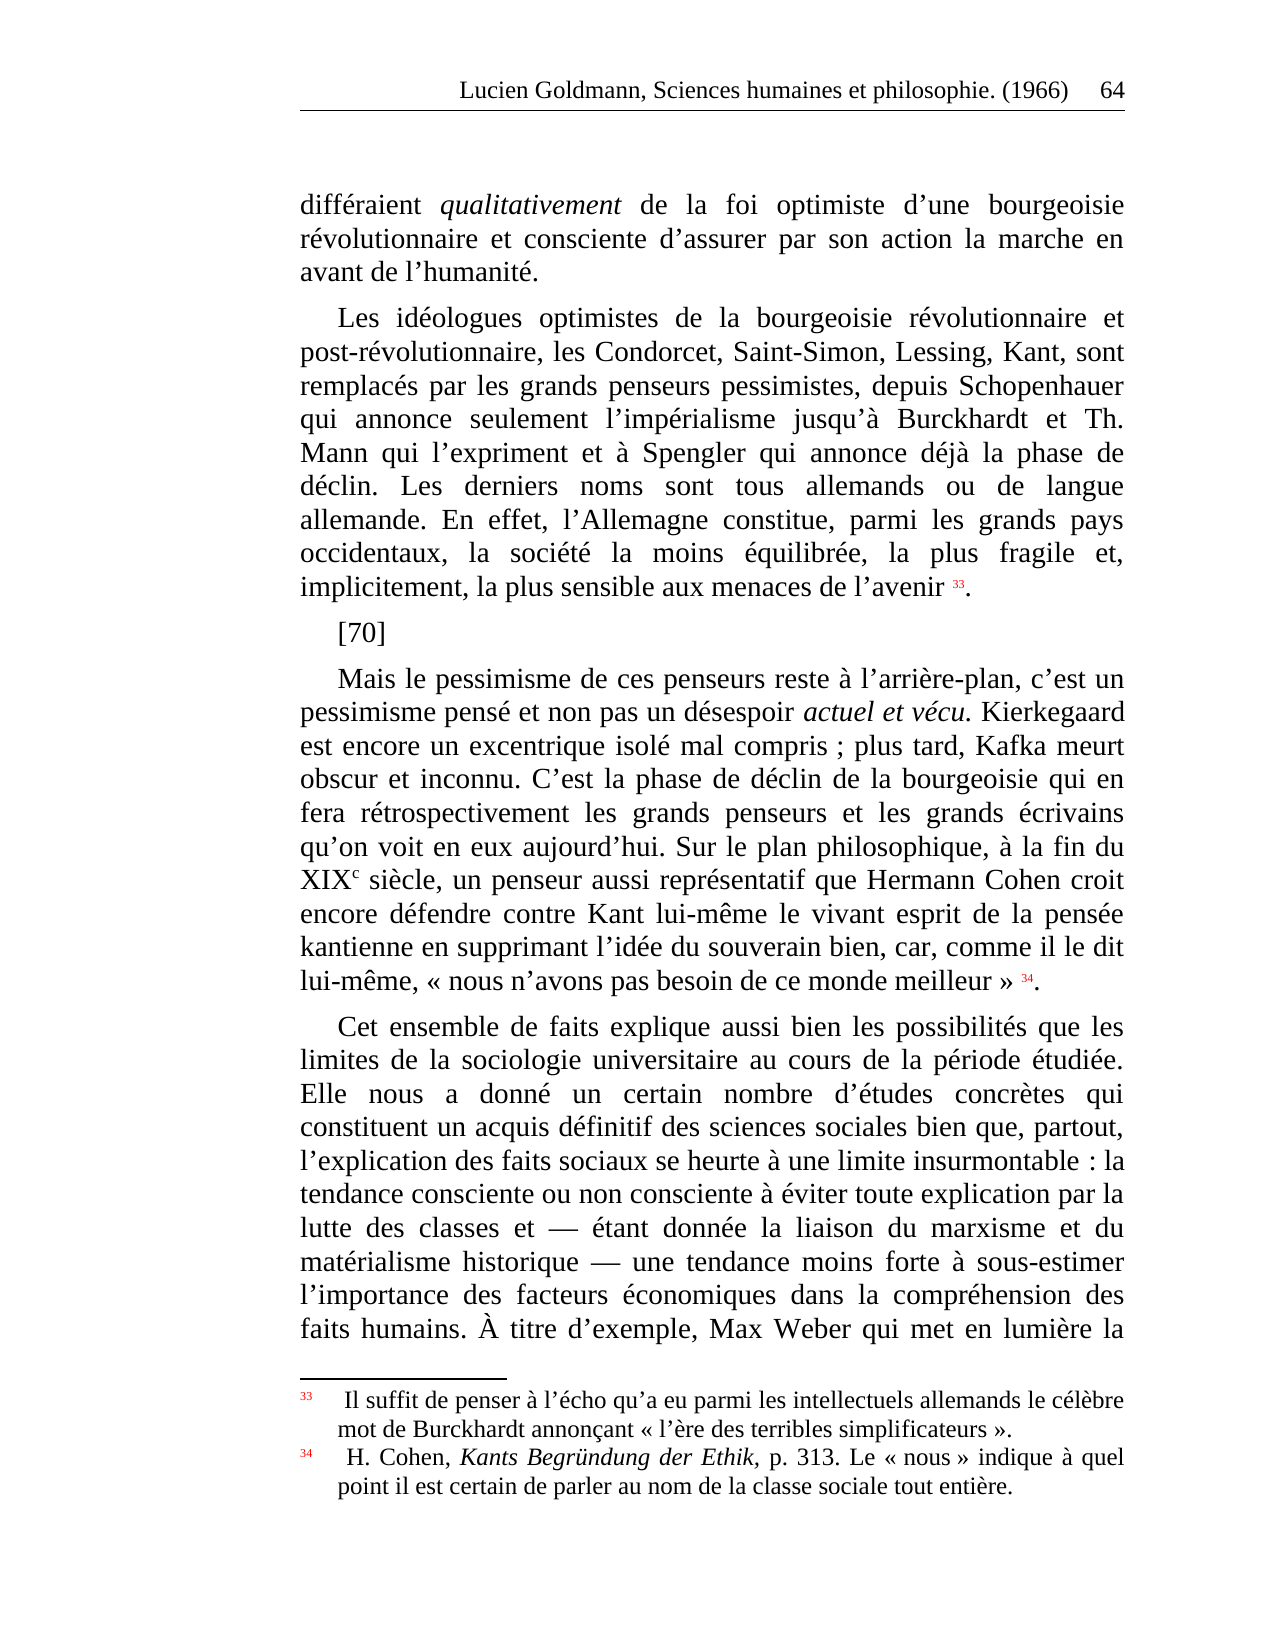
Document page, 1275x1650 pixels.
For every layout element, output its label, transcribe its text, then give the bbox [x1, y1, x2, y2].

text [300, 187, 1125, 288]
text [70] [300, 615, 1125, 648]
text Mais le pessimisme de ces penseurs reste à l’arrière-plan, c’est un pessimisme pensé et non pas un désespoir actuel et vécu. Kierkegaard est encore un excentrique isolé mal compris ; plus tard, Kafka meurt obscur et inconnu. C’est la phase de déclin de la bourgeoisie qui en fera rétrospectivement les grands penseurs et les grands écrivains qu’on voit en eux aujourd’hui. Sur le plan philosophique, à la fin du xixc siècle, un penseur aussi représentatif que Hermann Cohen croit encore défendre contre Kant lui-même le vivant esprit de la pensée kantienne en supprimant l’idée du souverain bien, car, comme il le dit lui-même, « nous n’avons pas besoin de ce monde meilleur » . [300, 661, 1125, 996]
text Les idéologues optimistes de la bourgeoisie révolutionnaire et post-révolutionnaire, les Condorcet, Saint-Simon, Lessing, Kant, sont remplacés par les grands penseurs pessimistes, depuis Schopenhauer qui annonce seulement l’impérialisme jusqu’à Burckhardt et Th. Mann qui l’expriment et à Spengler qui annonce déjà la phase de déclin. Les derniers noms sont tous allemands ou de langue allemande. En effet, l’Allemagne constitue, parmi les grands pays occidentaux, la société la moins équilibrée, la plus fragile et, implicitement, la plus sensible aux menaces de l’avenir . [300, 301, 1125, 602]
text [300, 1009, 1125, 1344]
